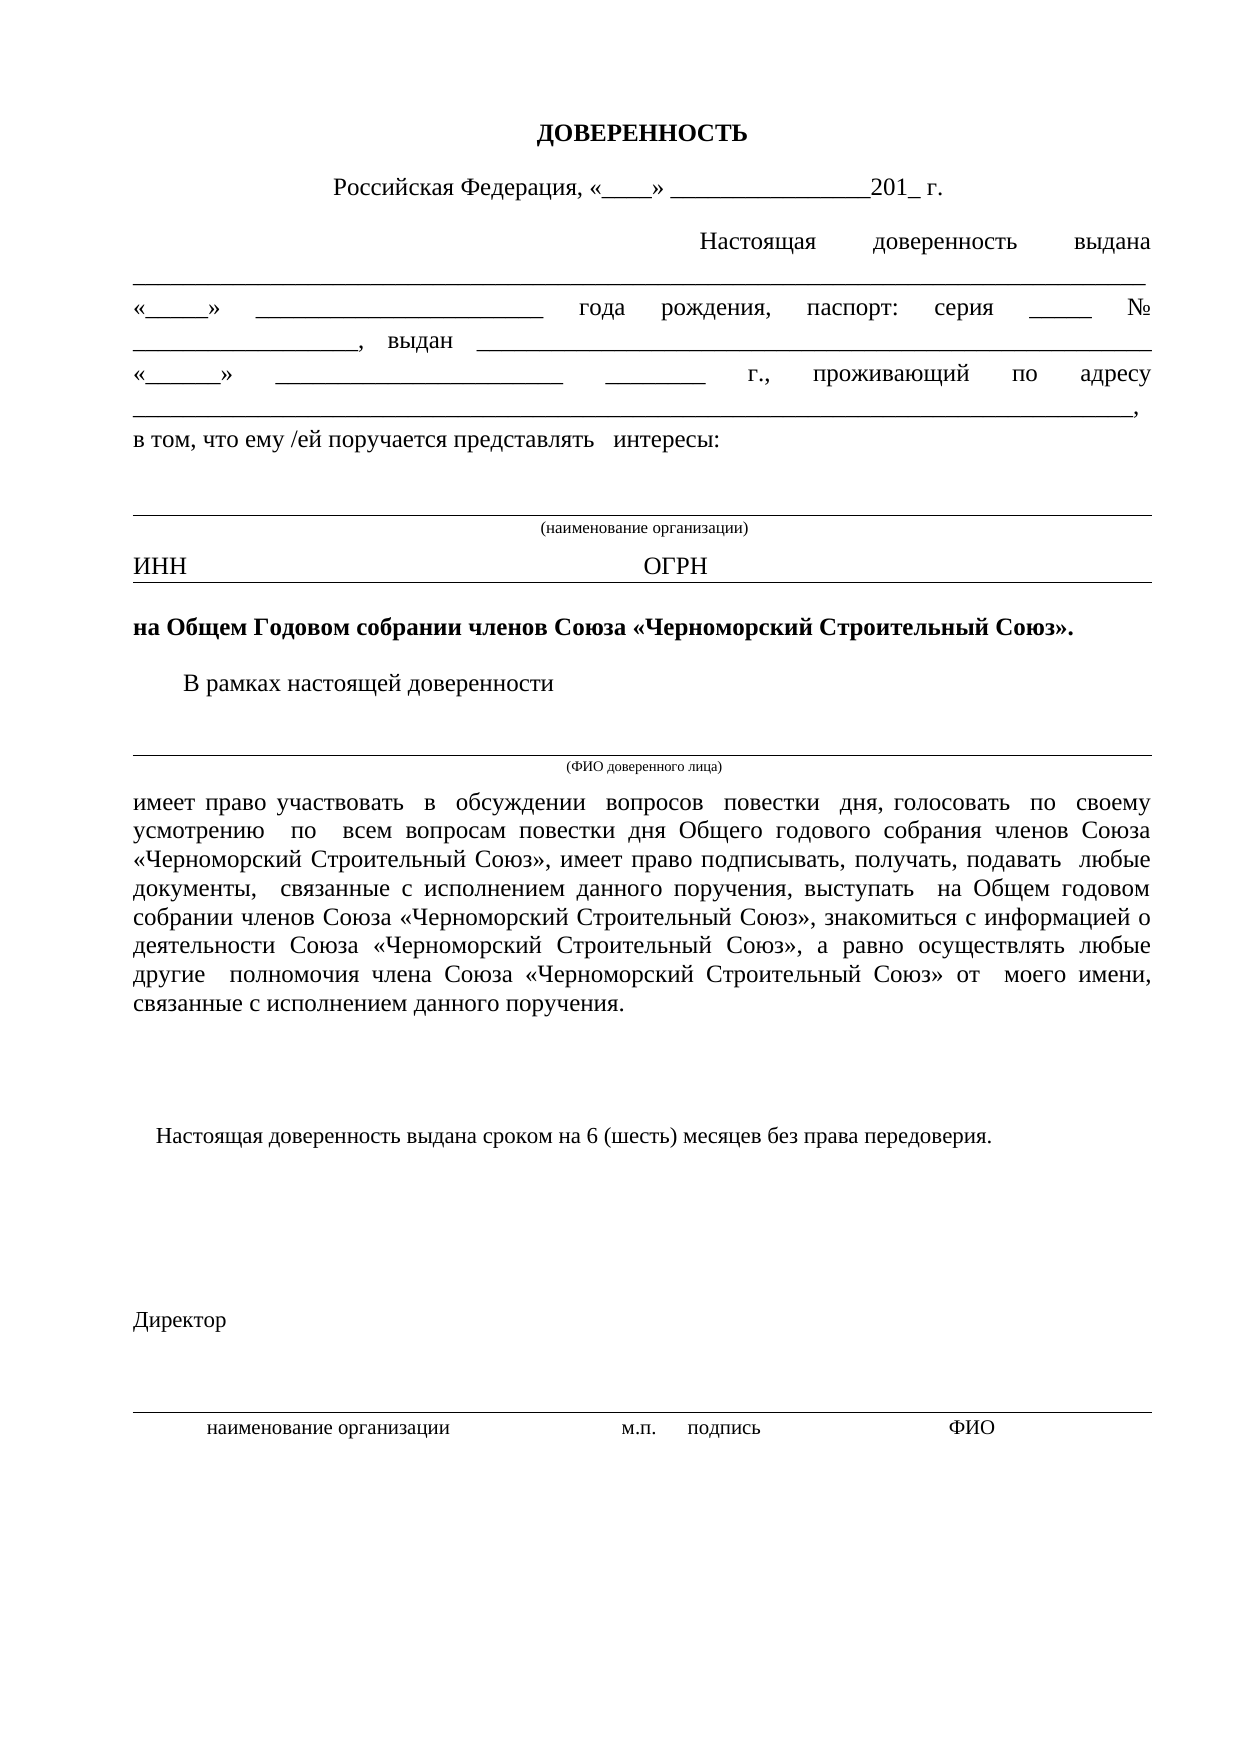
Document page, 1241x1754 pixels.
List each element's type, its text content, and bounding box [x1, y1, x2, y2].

text (ФИО доверенного лица) [133, 756, 1152, 787]
text ДОВЕРЕННОСТЬ [133, 118, 1152, 147]
text Настоящая доверенность выдана сроком на 6 (шесть) месяцев без права передоверия. [133, 1122, 1152, 1148]
text В рамках настоящей доверенности [133, 668, 1152, 697]
text (наименование организации) [133, 516, 1152, 551]
text на Общем Годовом собрании членов Союза «Черноморский Строительный Союз». [133, 612, 1152, 641]
text Российская Федерация, «____» ________________201_ г. [133, 172, 1152, 201]
text наименование организации м.п. подпись ФИО [133, 1413, 1152, 1439]
text Директор [133, 1307, 1152, 1333]
text имеет право участвовать в обсуждении вопросов повестки дня, голосовать по своему усмотрению по всем вопросам повестки дня Общего годового собрания членов Союза «Черноморский Строительный Союз», имеет право подписывать, получать, подавать любые документы, связанные с исполнением данного поручения, выступать на Общем годовом собрании членов Союза «Черноморский Строительный Союз», знакомиться с информацией о деятельности Союза «Черноморский Строительный Союз», а равно осуществлять любые другие полномочия члена Союза «Черноморский Строительный Союз» от моего имени, связанные с исполнением данного поручения. [133, 787, 1152, 1017]
text Настоящая доверенность выдана _________________________________________________________________________________ «_____» _______________________ года рождения, паспорт: серия _____ № __________________, выдан ______________________________________________________ «______» _______________________ ________ г., проживающий по адресу ________________________________________________________________________________, в том, что ему /ей поручается представлять интересы: [133, 226, 1152, 453]
text ИНН ОГРН [133, 551, 1152, 582]
